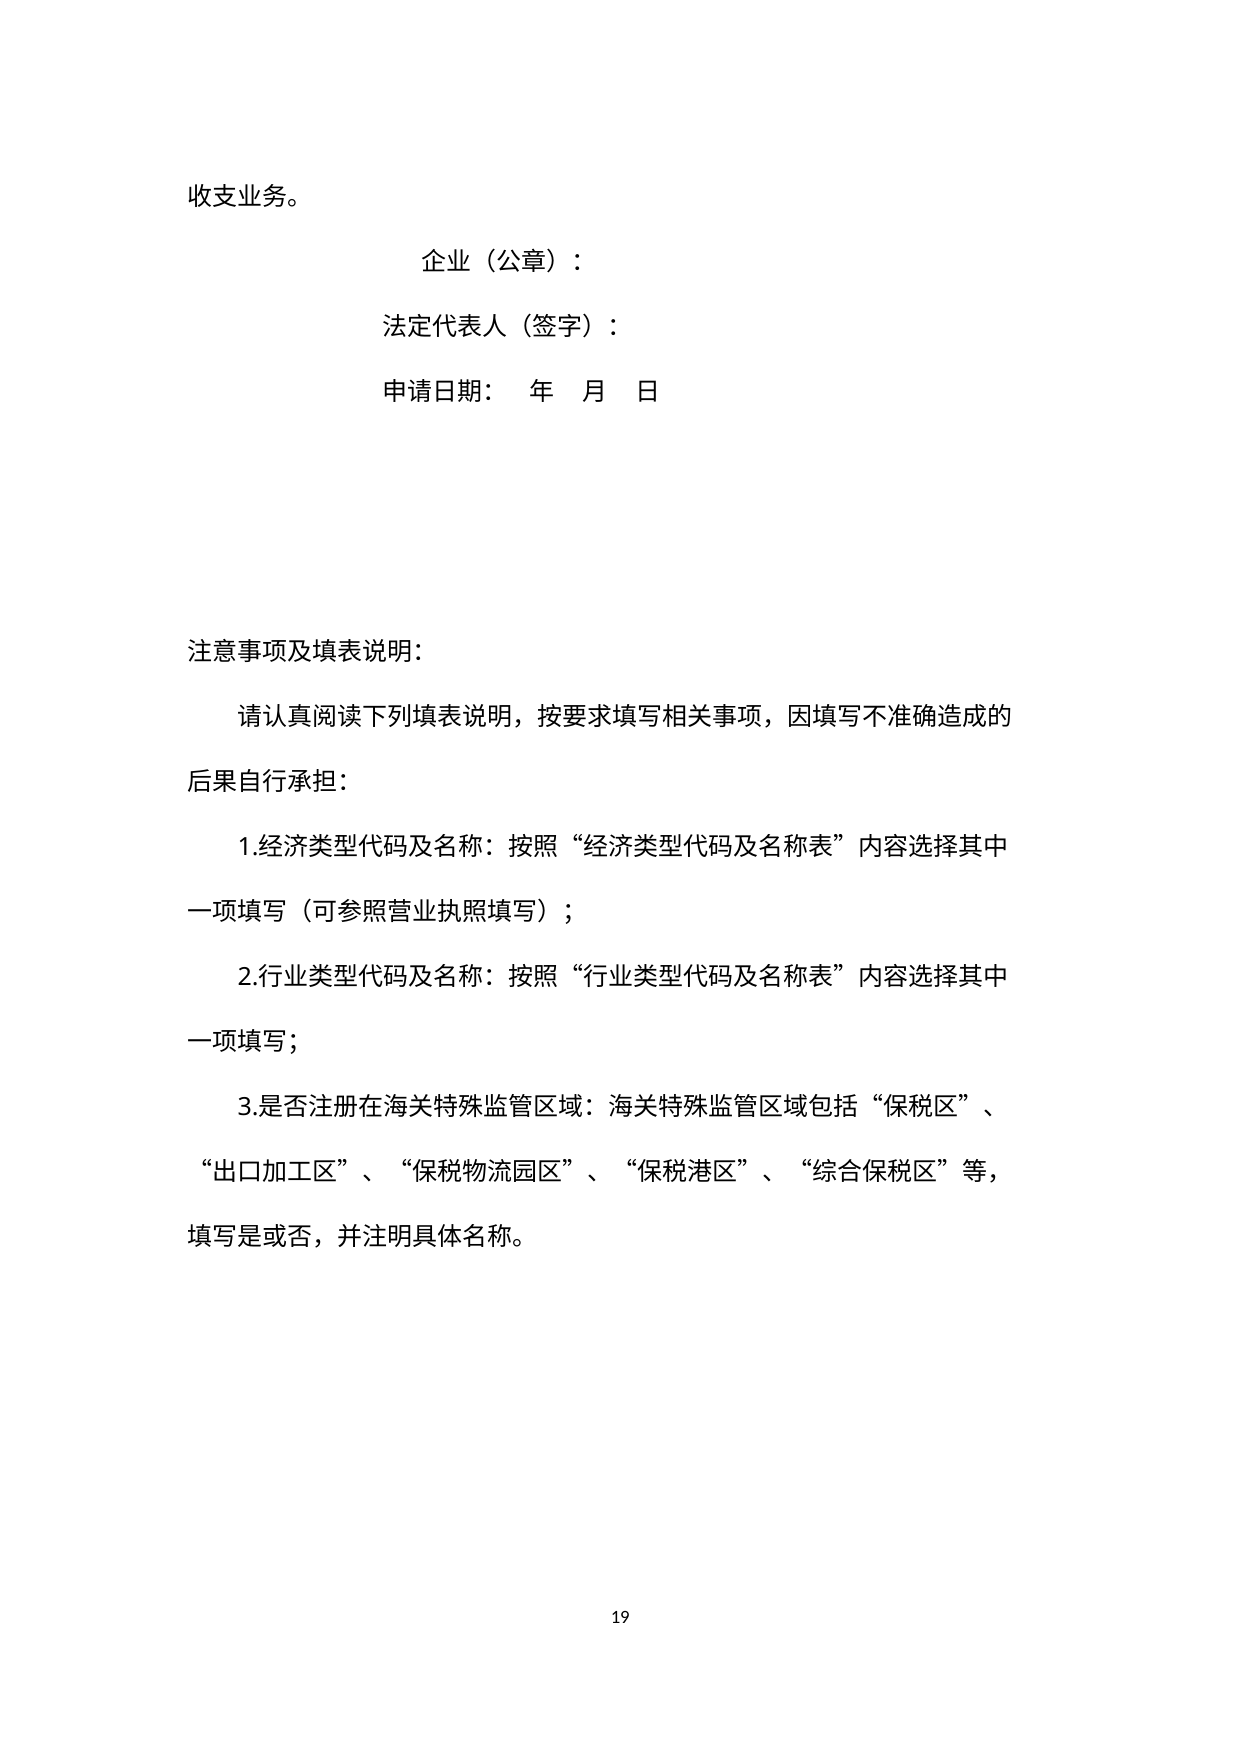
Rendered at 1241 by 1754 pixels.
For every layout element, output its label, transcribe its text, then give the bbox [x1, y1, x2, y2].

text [187, 162, 1021, 227]
text 注意事项及填表说明： [187, 617, 1021, 682]
text 3.是否注册在海关特殊监管区域：海关特殊监管区域包括“保税区”、“出口加工区”、“保税物流园区”、“保税港区”、“综合保税区”等，填写是或否，并注明具体名称。 [187, 1072, 1021, 1267]
text 申请日期： 年 月 日 [187, 357, 1021, 422]
text 企业（公章）： [187, 227, 1021, 292]
text 请认真阅读下列填表说明，按要求填写相关事项，因填写不准确造成的后果自行承担： [187, 682, 1021, 812]
text 1.经济类型代码及名称：按照“经济类型代码及名称表”内容选择其中一项填写（可参照营业执照填写）； [187, 812, 1021, 942]
text 法定代表人（签字）： [187, 292, 1021, 357]
text 2.行业类型代码及名称：按照“行业类型代码及名称表”内容选择其中一项填写； [187, 942, 1021, 1072]
